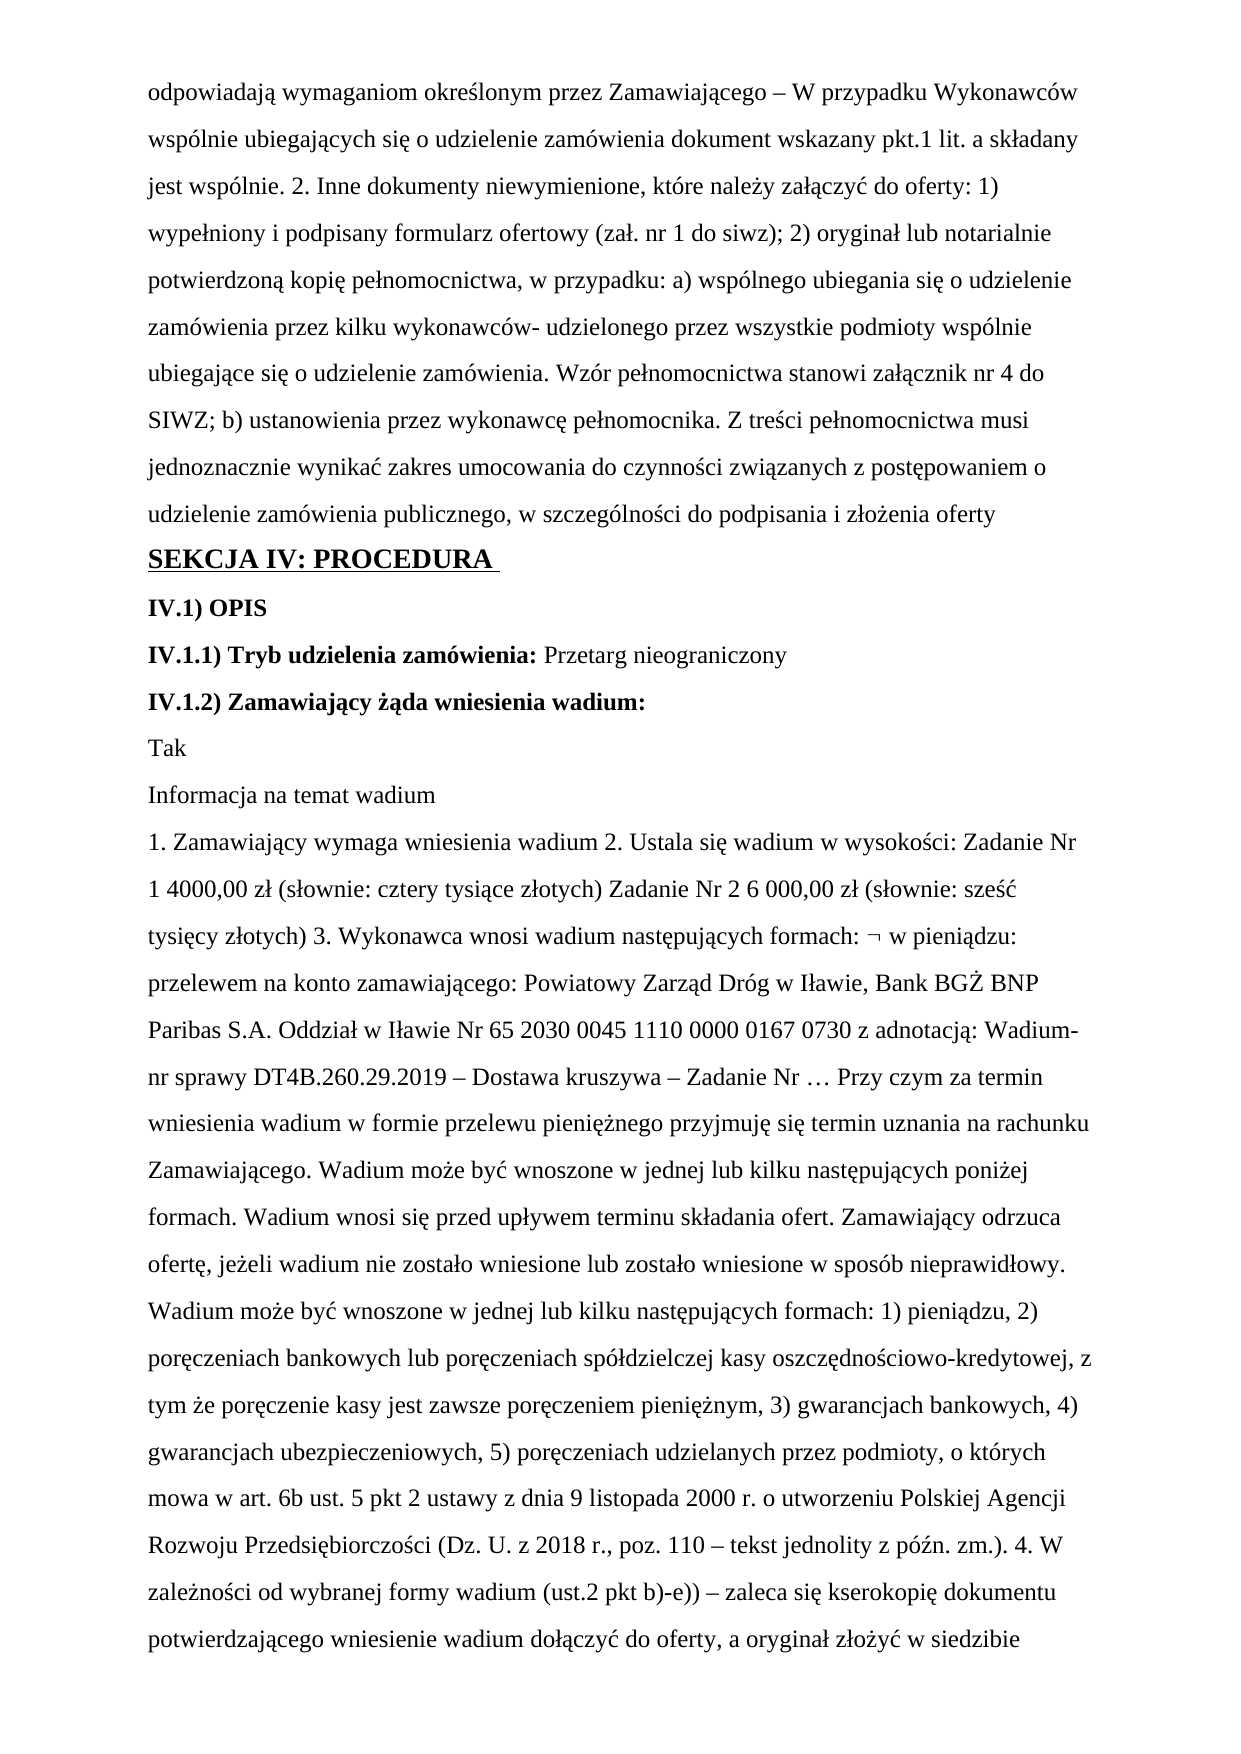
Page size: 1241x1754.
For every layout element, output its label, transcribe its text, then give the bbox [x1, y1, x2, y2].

text IV.1) OPIS IV.1.1) Tryb udzielenia zamówienia: Przetarg nieograniczony IV.1.2) Zamawiający żąda wniesienia wadium: [148, 575, 1093, 715]
text SEKCJA IV: PROCEDURA [148, 528, 1093, 575]
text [148, 59, 1093, 528]
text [148, 715, 1093, 1653]
